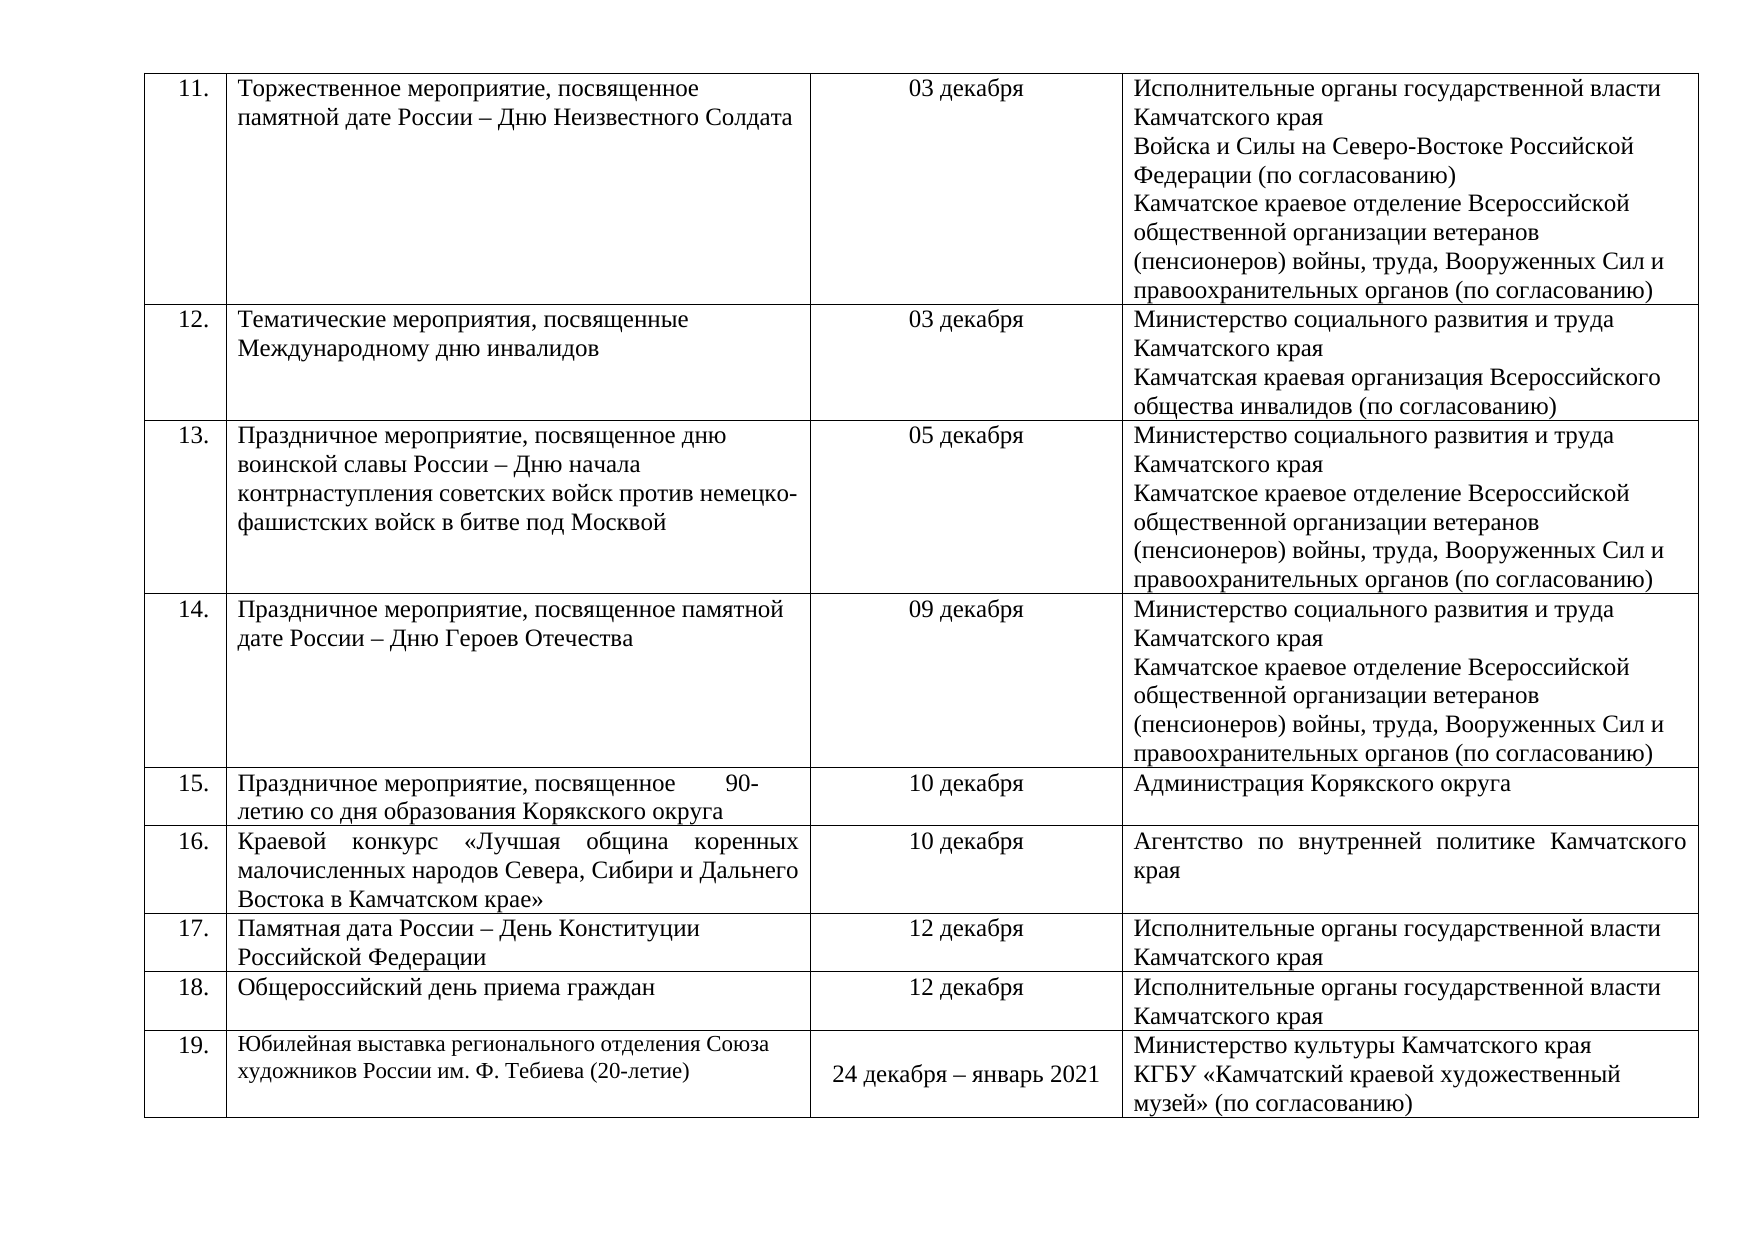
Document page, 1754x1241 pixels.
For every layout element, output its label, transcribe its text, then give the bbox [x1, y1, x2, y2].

table_cell [145, 421, 226, 593]
table_cell [145, 768, 226, 825]
table_cell [145, 972, 226, 1029]
table_cell [145, 826, 226, 912]
table_cell Министерство социального развития и труда Камчатского края Камчатское краевое отделение Всероссийской общественной организации ветеранов (пенсионеров) войны, труда, Вооруженных Сил и правоохранительных органов (по согласованию) [1123, 594, 1698, 767]
table_cell Министерство социального развития и труда Камчатского края Камчатское краевое отделение Всероссийской общественной организации ветеранов (пенсионеров) войны, труда, Вооруженных Сил и правоохранительных органов (по согласованию) [1123, 421, 1698, 593]
table_cell 03 декабря [811, 74, 1122, 303]
table_cell [145, 74, 226, 303]
table_cell Общероссийский день приема граждан [227, 972, 810, 1029]
table_cell 24 декабря – январь 2021 [811, 1031, 1122, 1117]
table_cell Праздничное мероприятие, посвященное 90-летию со дня образования Корякского округа [227, 768, 810, 825]
table_cell Исполнительные органы государственной власти Камчатского края [1123, 972, 1698, 1029]
table_cell Праздничное мероприятие, посвященное дню воинской славы России – Дню начала контрнаступления советских войск против немецко-фашистских войск в битве под Москвой [227, 421, 810, 593]
table_cell 09 декабря [811, 594, 1122, 767]
table_cell [145, 305, 226, 419]
table_cell Администрация Корякского округа [1123, 768, 1698, 825]
table_cell Исполнительные органы государственной власти Камчатского края Войска и Силы на Северо-Востоке Российской Федерации (по согласованию) Камчатское краевое отделение Всероссийской общественной организации ветеранов (пенсионеров) войны, труда, Вооруженных Сил и правоохранительных органов (по согласованию) [1123, 74, 1698, 303]
table_cell Тематические мероприятия, посвященные Международному дню инвалидов [227, 305, 810, 419]
table_cell [145, 1031, 226, 1117]
table_cell Праздничное мероприятие, посвященное памятной дате России – Дню Героев Отечества [227, 594, 810, 767]
table_cell 12 декабря [811, 914, 1122, 971]
table_cell 10 декабря [811, 826, 1122, 912]
table_cell 05 декабря [811, 421, 1122, 593]
table_cell Министерство социального развития и труда Камчатского края Камчатская краевая организация Всероссийского общества инвалидов (по согласованию) [1123, 305, 1698, 419]
table_cell Агентство по внутренней политике Камчатского края [1123, 826, 1698, 912]
table_cell 12 декабря [811, 972, 1122, 1029]
table_cell Исполнительные органы государственной власти Камчатского края [1123, 914, 1698, 971]
table_cell 03 декабря [811, 305, 1122, 419]
table_cell Юбилейная выставка регионального отделения Союза художников России им. Ф. Тебиева (20-летие) [227, 1031, 810, 1117]
table_cell Министерство культуры Камчатского края КГБУ «Камчатский краевой художественный музей» (по согласованию) [1123, 1031, 1698, 1117]
table_cell Памятная дата России – День Конституции Российской Федерации [227, 914, 810, 971]
table_cell Краевой конкурс «Лучшая община коренных малочисленных народов Севера, Сибири и Дальнего Востока в Камчатском крае» [227, 826, 810, 912]
table_cell [145, 914, 226, 971]
table_cell [145, 594, 226, 767]
table_cell 10 декабря [811, 768, 1122, 825]
table_cell Торжественное мероприятие, посвященное памятной дате России – Дню Неизвестного Солдата [227, 74, 810, 303]
